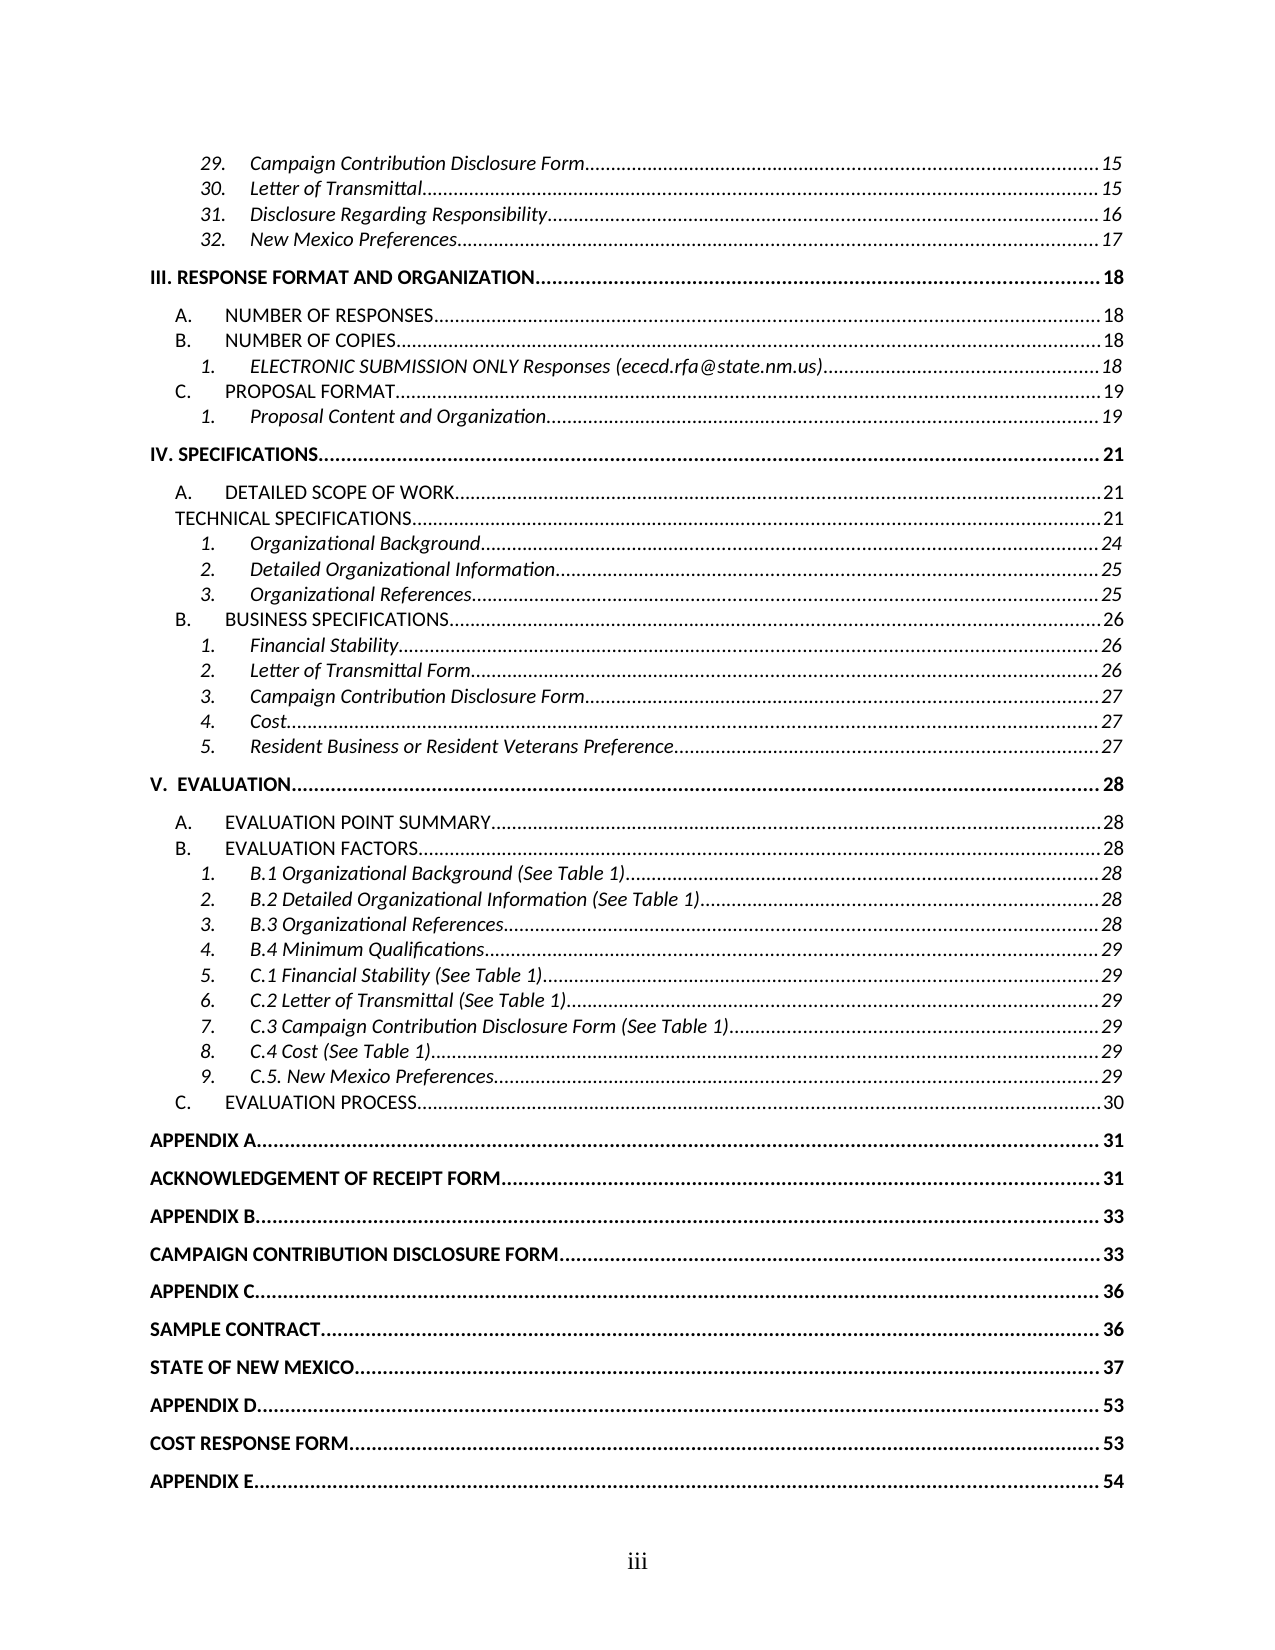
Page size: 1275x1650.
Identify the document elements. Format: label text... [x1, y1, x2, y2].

text 1. Proposal Content and Organization 19 [200, 404, 1125, 429]
text 8. C.4 Cost (See Table 1) 29 [200, 1038, 1125, 1064]
text 2. B.2 Detailed Organizational Information (See Table 1) 28 [200, 886, 1125, 911]
text 30. Letter of Transmittal 15 [200, 175, 1125, 201]
text TECHNICAL SPECIFICATIONS 21 [175, 505, 1125, 530]
text C. PROPOSAL FORMAT 19 [175, 378, 1125, 404]
text APPENDIX C 36 [150, 1279, 1125, 1304]
text 29. Campaign Contribution Disclosure Form 15 [200, 150, 1125, 175]
text 31. Disclosure Regarding Responsibility 16 [200, 201, 1125, 226]
text APPENDIX B 33 [150, 1203, 1125, 1228]
text 2. Letter of Transmittal Form 26 [200, 657, 1125, 683]
text IV. SPECIFICATIONS 21 [150, 442, 1125, 467]
text B. NUMBER OF COPIES 18 [175, 327, 1125, 353]
text 1. ELECTRONIC SUBMISSION ONLY Responses (ececd.rfa@state.nm.us) 18 [200, 353, 1125, 378]
text 5. C.1 Financial Stability (See Table 1) 29 [200, 962, 1125, 987]
text 4. B.4 Minimum Qualifications 29 [200, 937, 1125, 962]
text 2. Detailed Organizational Information 25 [200, 556, 1125, 581]
text 3. Campaign Contribution Disclosure Form 27 [200, 683, 1125, 708]
text A. DETAILED SCOPE OF WORK 21 [175, 479, 1125, 505]
text 4. Cost 27 [200, 708, 1125, 734]
text C. EVALUATION PROCESS 30 [175, 1089, 1125, 1114]
text 6. C.2 Letter of Transmittal (See Table 1) 29 [200, 987, 1125, 1013]
text CAMPAIGN CONTRIBUTION DISCLOSURE FORM 33 [150, 1241, 1125, 1266]
text APPENDIX D 53 [150, 1392, 1125, 1418]
text B. EVALUATION FACTORS 28 [175, 835, 1125, 860]
text A. NUMBER OF RESPONSES 18 [175, 302, 1125, 327]
text SAMPLE CONTRACT 36 [150, 1317, 1125, 1342]
text A. EVALUATION POINT SUMMARY 28 [175, 809, 1125, 835]
text V. EVALUATION 28 [150, 772, 1125, 797]
text 3. B.3 Organizational References 28 [200, 911, 1125, 937]
text B. BUSINESS SPECIFICATIONS 26 [175, 607, 1125, 632]
text III. RESPONSE FORMAT AND ORGANIZATION 18 [150, 264, 1125, 289]
text 5. Resident Business or Resident Veterans Preference 27 [200, 734, 1125, 759]
text STATE OF NEW MEXICO 37 [150, 1354, 1125, 1380]
text 7. C.3 Campaign Contribution Disclosure Form (See Table 1) 29 [200, 1013, 1125, 1038]
text 9. C.5. New Mexico Preferences 29 [200, 1064, 1125, 1089]
text 1. B.1 Organizational Background (See Table 1) 28 [200, 860, 1125, 886]
text 32. New Mexico Preferences 17 [200, 226, 1125, 252]
text ACKNOWLEDGEMENT OF RECEIPT FORM 31 [150, 1165, 1125, 1190]
text 1. Financial Stability 26 [200, 632, 1125, 657]
text APPENDIX A 31 [150, 1127, 1125, 1152]
text 3. Organizational References 25 [200, 581, 1125, 607]
text APPENDIX E 54 [150, 1468, 1125, 1494]
text COST RESPONSE FORM 53 [150, 1430, 1125, 1456]
text 1. Organizational Background 24 [200, 530, 1125, 556]
